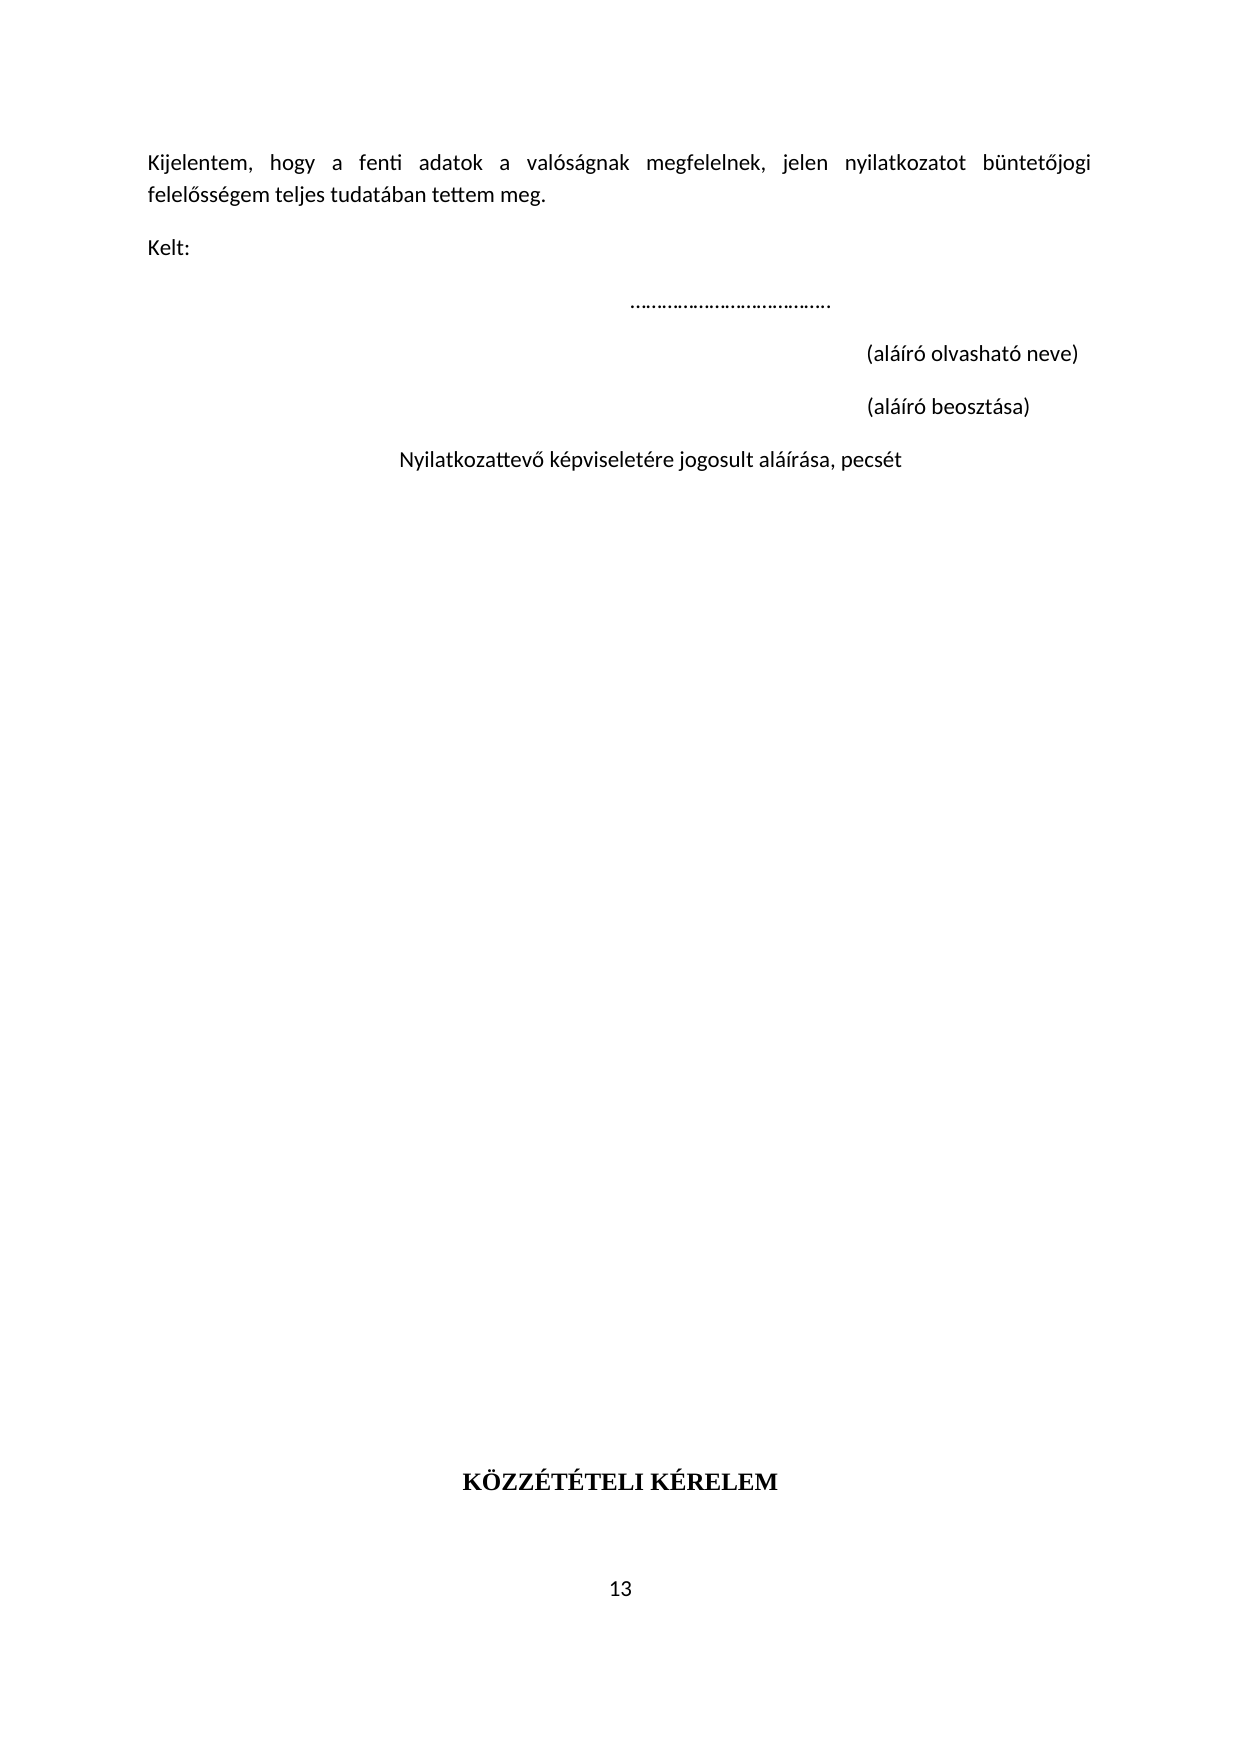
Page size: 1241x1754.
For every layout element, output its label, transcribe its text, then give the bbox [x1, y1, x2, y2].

text (aláíró beosztása) [148, 392, 1093, 420]
text Nyilatkozattevő képviseletére jogosult aláírása, pecsét [148, 445, 1093, 473]
text ……………………………….. [295, 286, 1093, 314]
text Kelt: [148, 233, 1093, 261]
text Kijelentem, hogy a fenti adatok a valóságnak megfelelnek, jelen nyilatkozatot büntetőjogi felelősségem teljes tudatában tettem meg. [148, 148, 1093, 208]
text (aláíró olvasható neve) [148, 339, 1093, 367]
text KÖZZÉTÉTELI KÉRELEM [148, 1467, 1093, 1495]
